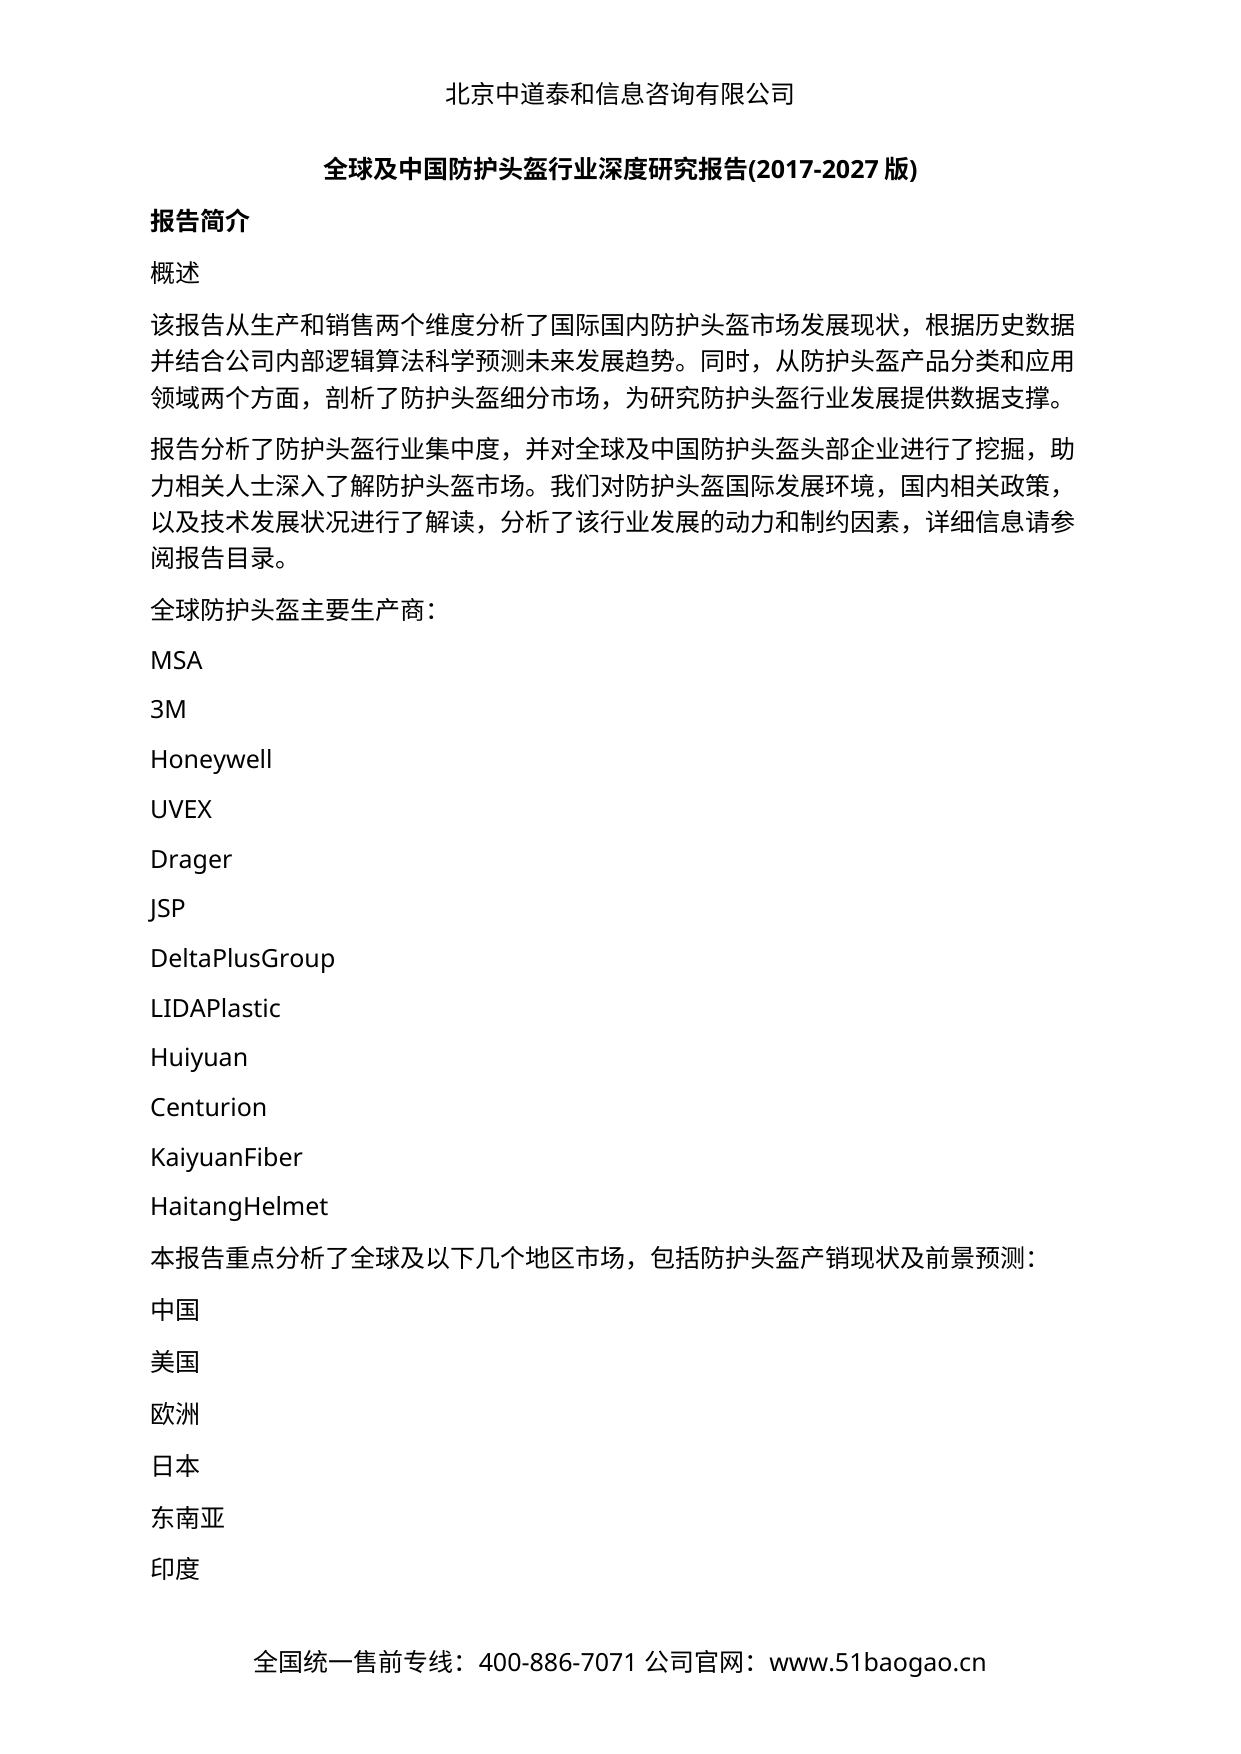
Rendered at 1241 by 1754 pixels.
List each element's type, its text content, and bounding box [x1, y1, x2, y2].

text 全球防护头盔主要生产商： [150, 591, 1090, 627]
text 概述 [150, 254, 1090, 290]
text Drager [150, 841, 1090, 875]
text LIDAPlastic [150, 990, 1090, 1024]
text 中国 [150, 1291, 1090, 1327]
text 3M [150, 692, 1090, 726]
text MSA [150, 642, 1090, 677]
text 全球及中国防护头盔行业深度研究报告(2017-2027版) [150, 150, 1090, 186]
text 欧洲 [150, 1394, 1090, 1431]
text Honeywell [150, 742, 1090, 776]
text 东南亚 [150, 1498, 1090, 1534]
text JSP [150, 891, 1090, 925]
text 该报告从生产和销售两个维度分析了国际国内防护头盔市场发展现状，根据历史数据并结合公司内部逻辑算法科学预测未来发展趋势。同时，从防护头盔产品分类和应用领域两个方面，剖析了防护头盔细分市场，为研究防护头盔行业发展提供数据支撑。 [150, 306, 1090, 414]
text 日本 [150, 1446, 1090, 1482]
text 本报告重点分析了全球及以下几个地区市场，包括防护头盔产销现状及前景预测： [150, 1239, 1090, 1275]
text Centurion [150, 1090, 1090, 1124]
text 美国 [150, 1342, 1090, 1379]
text UVEX [150, 792, 1090, 826]
text 印度 [150, 1550, 1090, 1586]
text Huiyuan [150, 1040, 1090, 1074]
text DeltaPlusGroup [150, 941, 1090, 975]
text KaiyuanFiber [150, 1139, 1090, 1173]
text 报告简介 [150, 202, 1090, 238]
text 报告分析了防护头盔行业集中度，并对全球及中国防护头盔头部企业进行了挖掘，助力相关人士深入了解防护头盔市场。我们对防护头盔国际发展环境，国内相关政策，以及技术发展状况进行了解读，分析了该行业发展的动力和制约因素，详细信息请参阅报告目录。 [150, 430, 1090, 575]
text HaitangHelmet [150, 1189, 1090, 1223]
